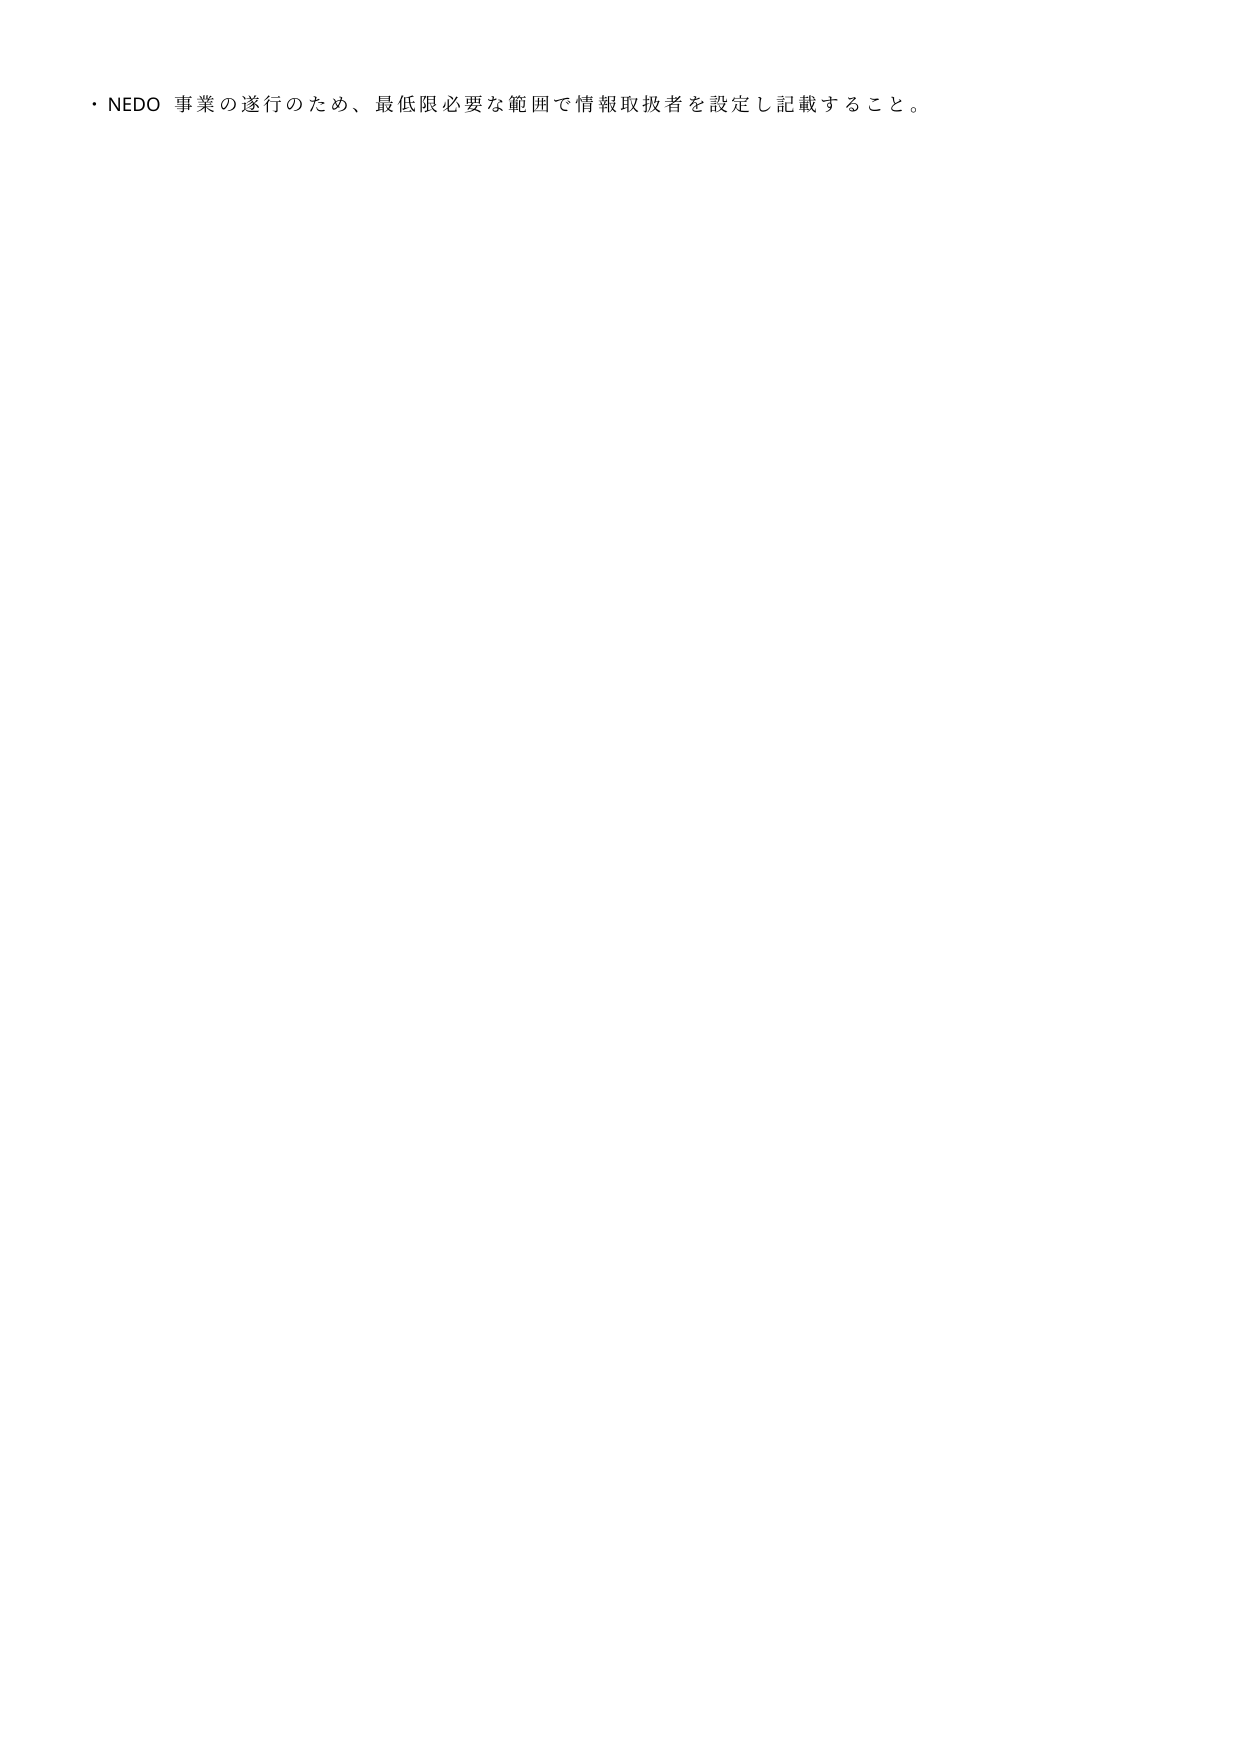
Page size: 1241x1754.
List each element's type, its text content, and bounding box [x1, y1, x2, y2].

text ・NEDO事業の遂行のため、最低限必要な範囲で情報取扱者を設定し記載すること。 [85, 86, 1155, 120]
